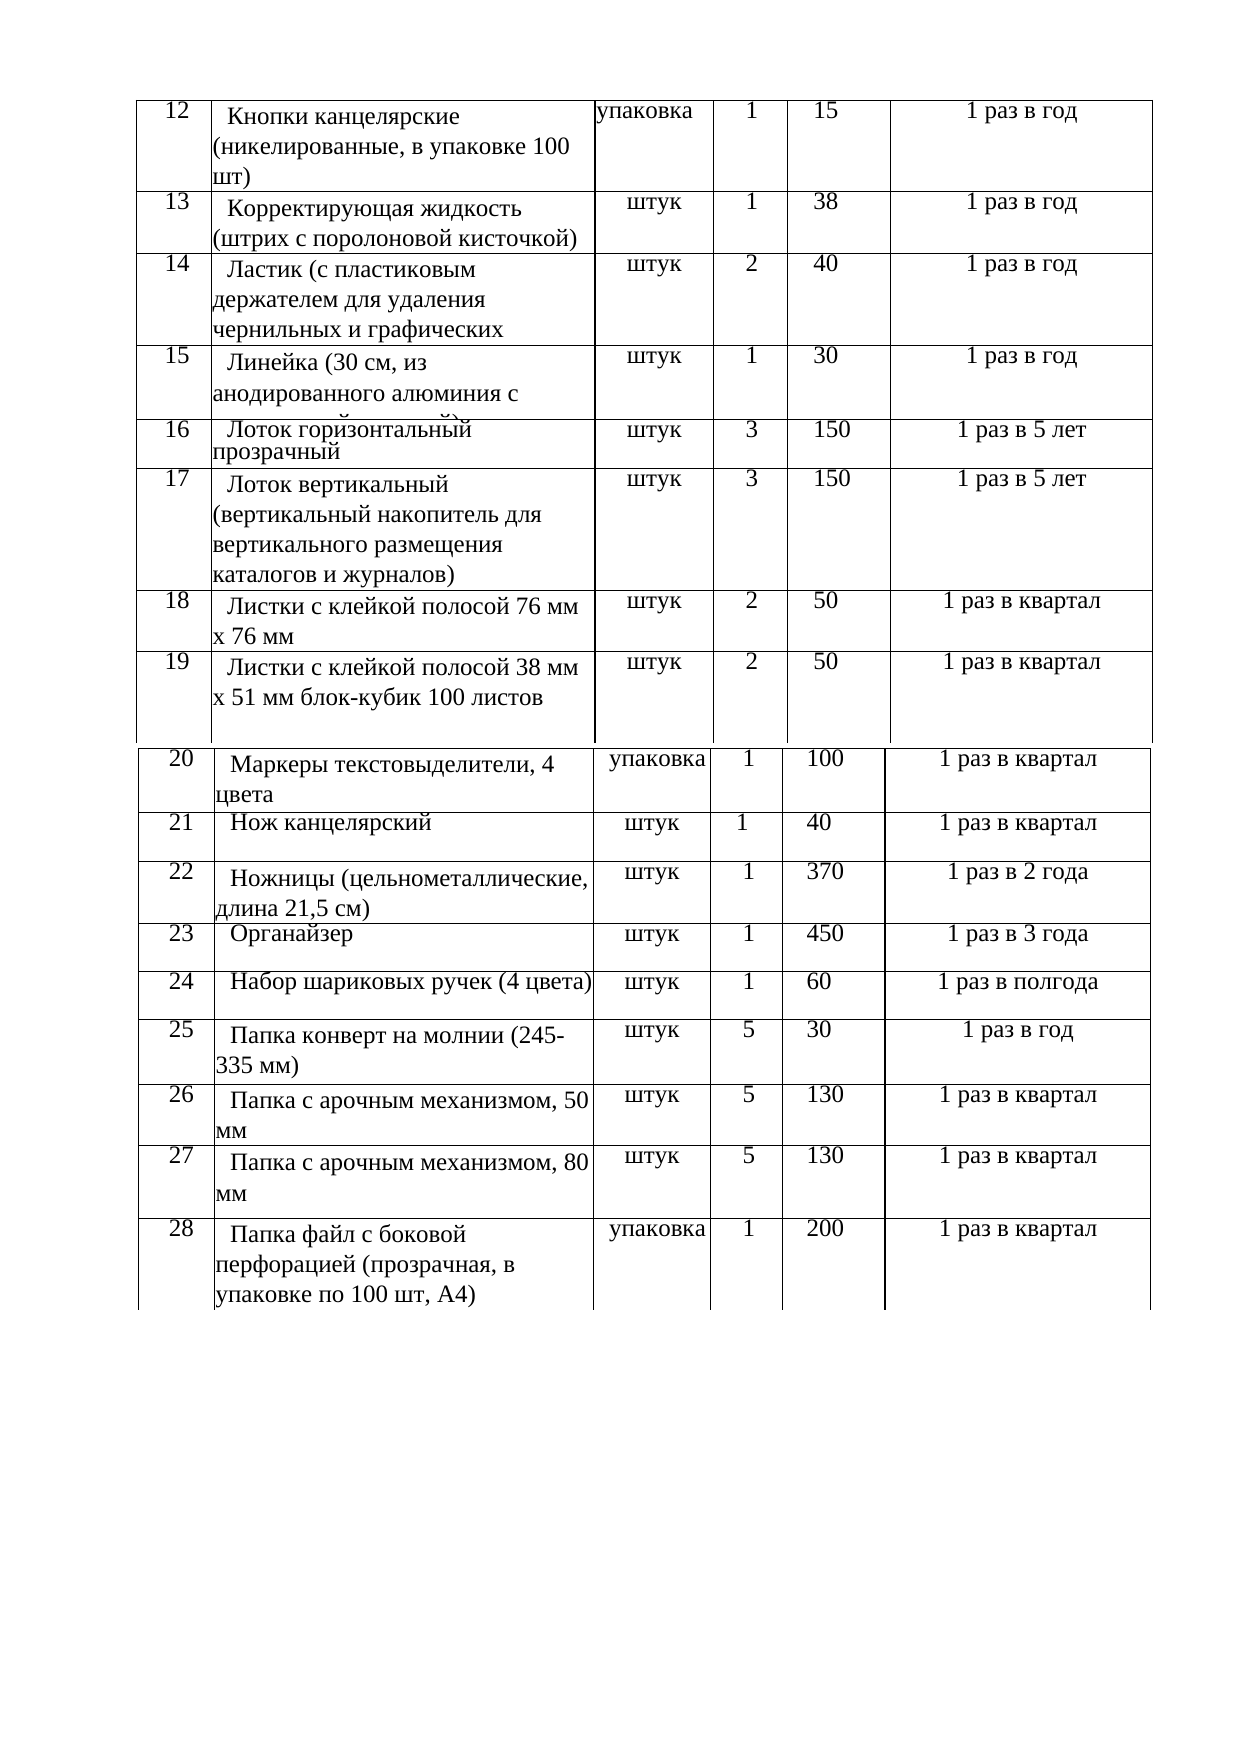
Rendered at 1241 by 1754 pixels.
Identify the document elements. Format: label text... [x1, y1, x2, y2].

table_cell Кнопки канцелярские (никелированные, в упаковке 100 шт) [212, 101, 594, 191]
table_cell Нож канцелярский [215, 813, 593, 861]
table_cell 1 [714, 346, 787, 419]
table_cell 150 [788, 420, 890, 468]
table_cell штук [596, 346, 713, 419]
table_header Маркеры текстовыделители, 4 цвета [215, 749, 593, 812]
table_cell 150 [788, 469, 890, 590]
table_cell 5 [711, 1085, 782, 1145]
table_cell 50 [788, 652, 890, 742]
table_cell 12 [137, 101, 211, 191]
table_cell штук [594, 1020, 710, 1084]
table_cell Лоток горизонтальный прозрачный [212, 420, 594, 468]
table_cell 1 раз в квартал [891, 652, 1152, 742]
table_cell 1 раз в квартал [886, 1146, 1150, 1218]
table_cell 30 [783, 1020, 884, 1084]
table_cell Листки с клейкой полосой 76 мм х 76 мм [212, 591, 594, 651]
table_cell 2 [714, 652, 787, 742]
table_cell 2 [714, 254, 787, 345]
table_cell 40 [783, 813, 884, 861]
table_cell 1 раз в полгода [886, 972, 1150, 1019]
table_header упаковка [594, 749, 710, 812]
table_cell Папка файл с боковой перфорацией (прозрачная, в упаковке по 100 шт, А4) [215, 1219, 593, 1310]
table_cell 450 [783, 924, 884, 971]
table_cell 18 [137, 591, 211, 651]
table_cell 130 [783, 1146, 884, 1218]
table_cell Листки с клейкой полосой 38 мм х 51 мм блок-кубик 100 листов [212, 652, 594, 742]
table_cell 27 [139, 1146, 214, 1218]
table_cell штук [596, 420, 713, 468]
table_cell штук [594, 972, 710, 1019]
table_cell Папка с арочным механизмом, 80 мм [215, 1146, 593, 1218]
table_cell 24 [139, 972, 214, 1019]
table_cell 3 [714, 420, 787, 468]
table_header 100 [783, 749, 884, 812]
table_cell 17 [137, 469, 211, 590]
table_cell штук [594, 1085, 710, 1145]
table_cell 1 раз в 3 года [886, 924, 1150, 971]
table_cell 3 [714, 469, 787, 590]
table_cell 5 [711, 1020, 782, 1084]
table_cell Лоток вертикальный (вертикальный накопитель для вертикального размещения каталогов и журналов) [212, 469, 594, 590]
table_cell 1 [711, 862, 782, 923]
table_cell 1 [711, 1219, 782, 1310]
table_cell Папка конверт на молнии (245-335 мм) [215, 1020, 593, 1084]
table_cell 1 раз в 2 года [886, 862, 1150, 923]
table_cell 1 раз в год [891, 346, 1152, 419]
table_cell 28 [139, 1219, 214, 1310]
table_cell штук [596, 192, 713, 253]
table_cell 22 [139, 862, 214, 923]
table_cell Папка с арочным механизмом, 50 мм [215, 1085, 593, 1145]
table_cell 13 [137, 192, 211, 253]
table_header 20 [139, 749, 214, 812]
table_cell 21 [139, 813, 214, 861]
table_cell Ножницы (цельнометаллические, длина 21,5 см) [215, 862, 593, 923]
table_cell 1 [714, 192, 787, 253]
table_cell 200 [783, 1219, 884, 1310]
table_cell 1 [711, 972, 782, 1019]
table_cell 1 [711, 813, 782, 861]
table_header 1 раз в квартал [886, 749, 1150, 812]
table_cell 1 раз в год [891, 192, 1152, 253]
table_cell штук [596, 254, 713, 345]
table_cell 26 [139, 1085, 214, 1145]
table_cell упаковка [594, 1219, 710, 1310]
table_cell 1 раз в год [891, 254, 1152, 345]
table_cell упаковка [596, 101, 713, 191]
table_cell штук [594, 813, 710, 861]
table_cell 1 раз в 5 лет [891, 420, 1152, 468]
table_cell 1 [714, 101, 787, 191]
table_cell 15 [788, 101, 890, 191]
table_cell 15 [137, 346, 211, 419]
table_cell Корректирующая жидкость (штрих с поролоновой кисточкой) [212, 192, 594, 253]
table_cell 2 [714, 591, 787, 651]
table_cell штук [596, 652, 713, 742]
table_cell штук [596, 469, 713, 590]
table_cell штук [594, 862, 710, 923]
table_cell 16 [137, 420, 211, 468]
table_cell 130 [783, 1085, 884, 1145]
table_header 1 [711, 749, 782, 812]
table_cell 23 [139, 924, 214, 971]
table_cell 14 [137, 254, 211, 345]
table_cell 1 раз в квартал [886, 1219, 1150, 1310]
table_cell штук [596, 591, 713, 651]
table_cell Ластик (с пластиковым держателем для удаления чернильных и графических надписей) [212, 254, 594, 345]
table_cell 370 [783, 862, 884, 923]
table_cell 1 раз в квартал [891, 591, 1152, 651]
table_cell 5 [711, 1146, 782, 1218]
table_cell 50 [788, 591, 890, 651]
table_cell Набор шариковых ручек (4 цвета) [215, 972, 593, 1019]
table_cell 1 [711, 924, 782, 971]
table_cell 1 раз в квартал [886, 813, 1150, 861]
table_cell 1 раз в год [886, 1020, 1150, 1084]
table_cell 1 раз в квартал [886, 1085, 1150, 1145]
table_cell 38 [788, 192, 890, 253]
table_cell штук [594, 924, 710, 971]
table_cell 19 [137, 652, 211, 742]
table_cell 40 [788, 254, 890, 345]
table_cell Линейка (30 см, из анодированного алюминия с силиконовой вставкой) [212, 346, 594, 419]
table_cell 1 раз в год [891, 101, 1152, 191]
table_cell штук [594, 1146, 710, 1218]
table_cell 1 раз в 5 лет [891, 469, 1152, 590]
table_cell Органайзер [215, 924, 593, 971]
table_cell 25 [139, 1020, 214, 1084]
table_cell 60 [783, 972, 884, 1019]
table_cell 30 [788, 346, 890, 419]
